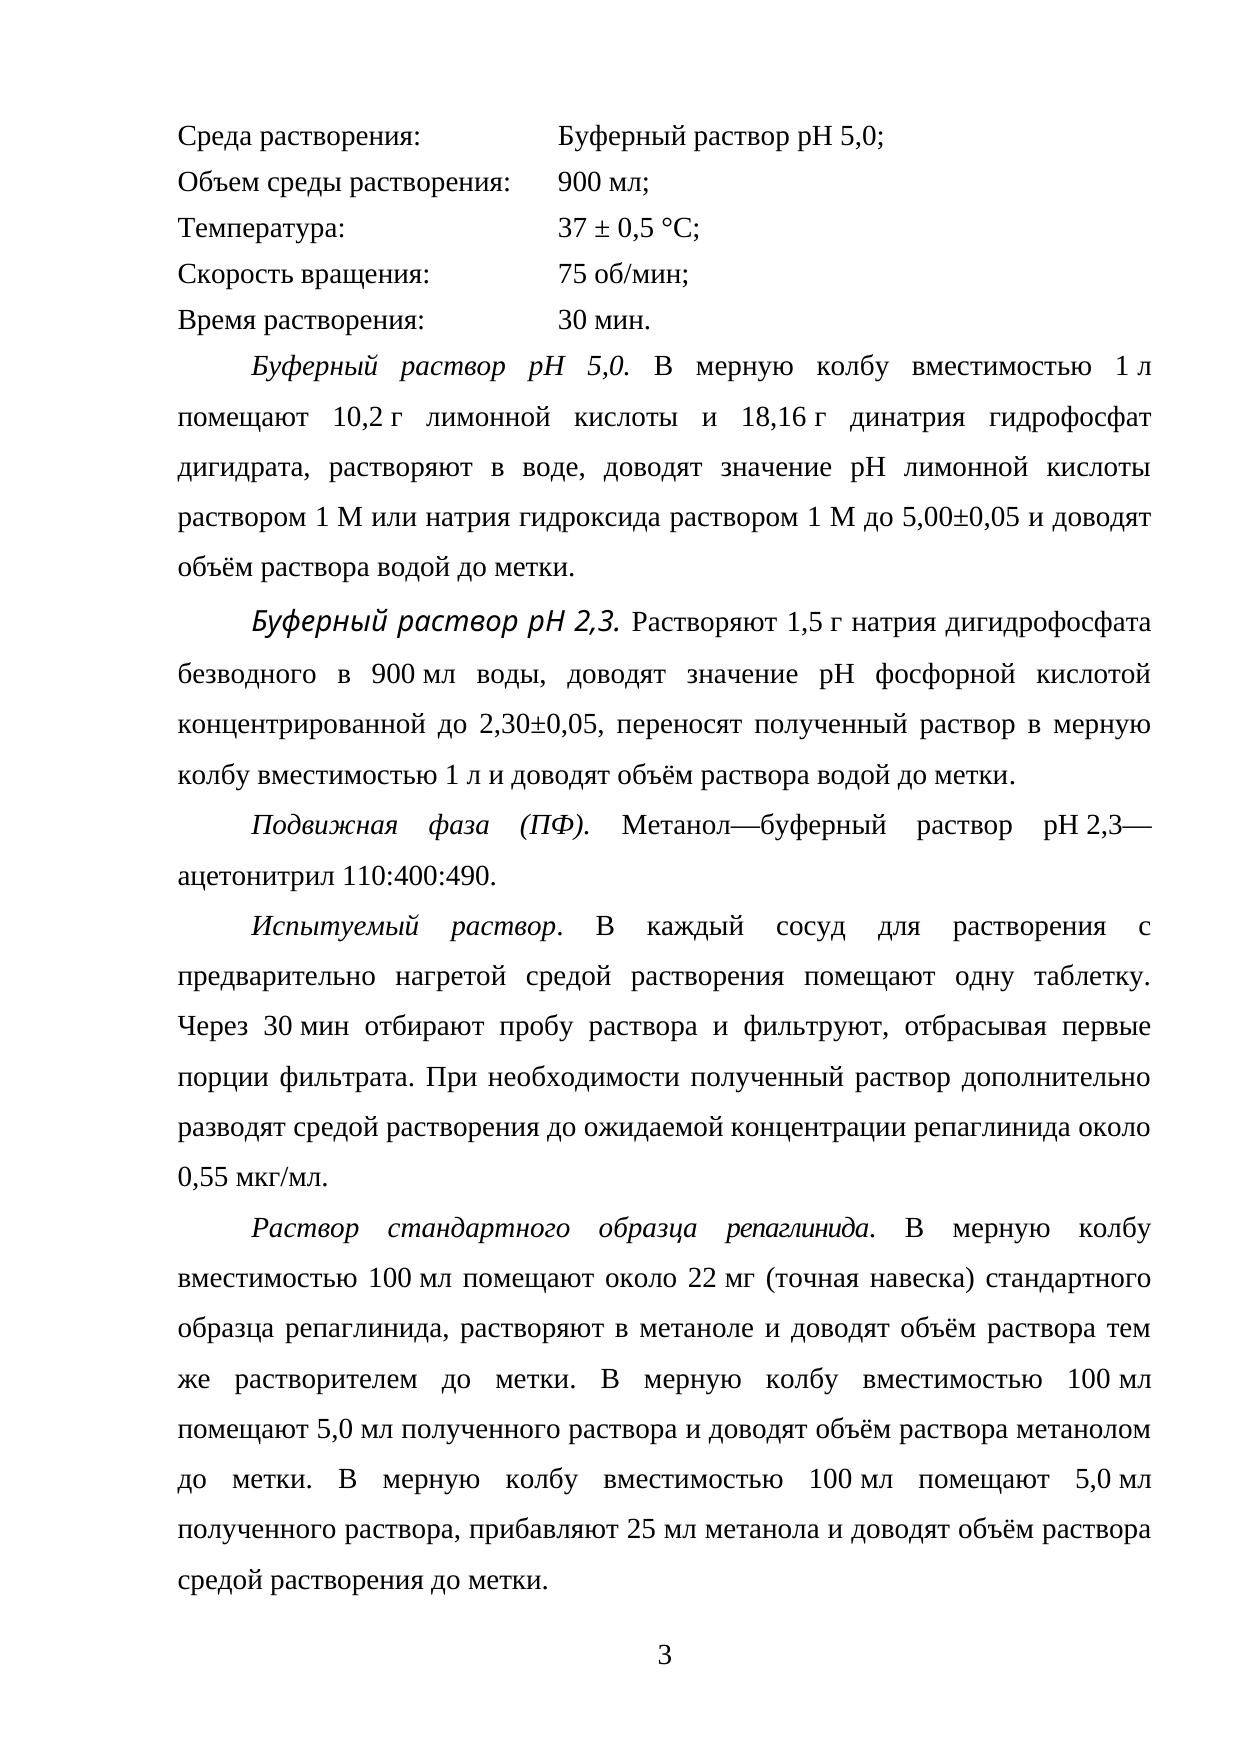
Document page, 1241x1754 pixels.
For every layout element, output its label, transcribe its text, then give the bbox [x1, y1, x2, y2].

table_cell Скорость вращения: [166, 256, 546, 302]
table_cell 30 мин. [546, 302, 1163, 348]
table_cell 75 об/мин; [546, 256, 1163, 302]
table_cell Буферный раствор pH 5,0; [546, 118, 1163, 164]
text Подвижная фаза (ПФ). Метанол—буферный раствор pH 2,3—ацетонитрил 110:400:490. [177, 807, 1152, 891]
table_cell Время растворения: [166, 302, 546, 348]
table_cell Среда растворения: [166, 118, 546, 164]
table_cell 900 мл; [546, 164, 1163, 210]
table_cell 37 ± 0,5 °С; [546, 210, 1163, 256]
text Испытуемый раствор. В каждый сосуд для растворения с предварительно нагретой средой растворения помещают одну таблетку. Через 30 мин отбирают пробу раствора и фильтруют, отбрасывая первые порции фильтрата. При необходимости полученный раствор дополнительно разводят средой растворения до ожидаемой концентрации репаглинида около 0,55 мкг/мл. [177, 908, 1152, 1193]
text Буферный раствор рН 2,3. Растворяют 1,5 г натрия дигидрофосфата безводного в 900 мл воды, доводят значение рН фосфорной кислотой концентрированной до 2,30±0,05, переносят полученный раствор в мерную колбу вместимостью 1 л и доводят объём раствора водой до метки. [177, 600, 1152, 791]
table_cell Объем среды растворения: [166, 164, 546, 210]
text Раствор стандартного образца репаглинида. В мерную колбу вместимостью 100 мл помещают около 22 мг (точная навеска) стандартного образца репаглинида, растворяют в метаноле и доводят объём раствора тем же растворителем до метки. В мерную колбу вместимостью 100 мл помещают 5,0 мл полученного раствора и доводят объём раствора метанолом до метки. В мерную колбу вместимостью 100 мл помещают 5,0 мл полученного раствора, прибавляют 25 мл метанола и доводят объём раствора средой растворения до метки. [177, 1210, 1152, 1596]
table_cell Температура: [166, 210, 546, 256]
text Буферный раствор pH 5,0. В мерную колбу вместимостью 1 л помещают 10,2 г лимонной кислоты и 18,16 г динатрия гидрофосфат дигидрата, растворяют в воде, доводят значение рН лимонной кислоты раствором 1 М или натрия гидроксида раствором 1 М до 5,00±0,05 и доводят объём раствора водой до метки. [177, 348, 1152, 583]
